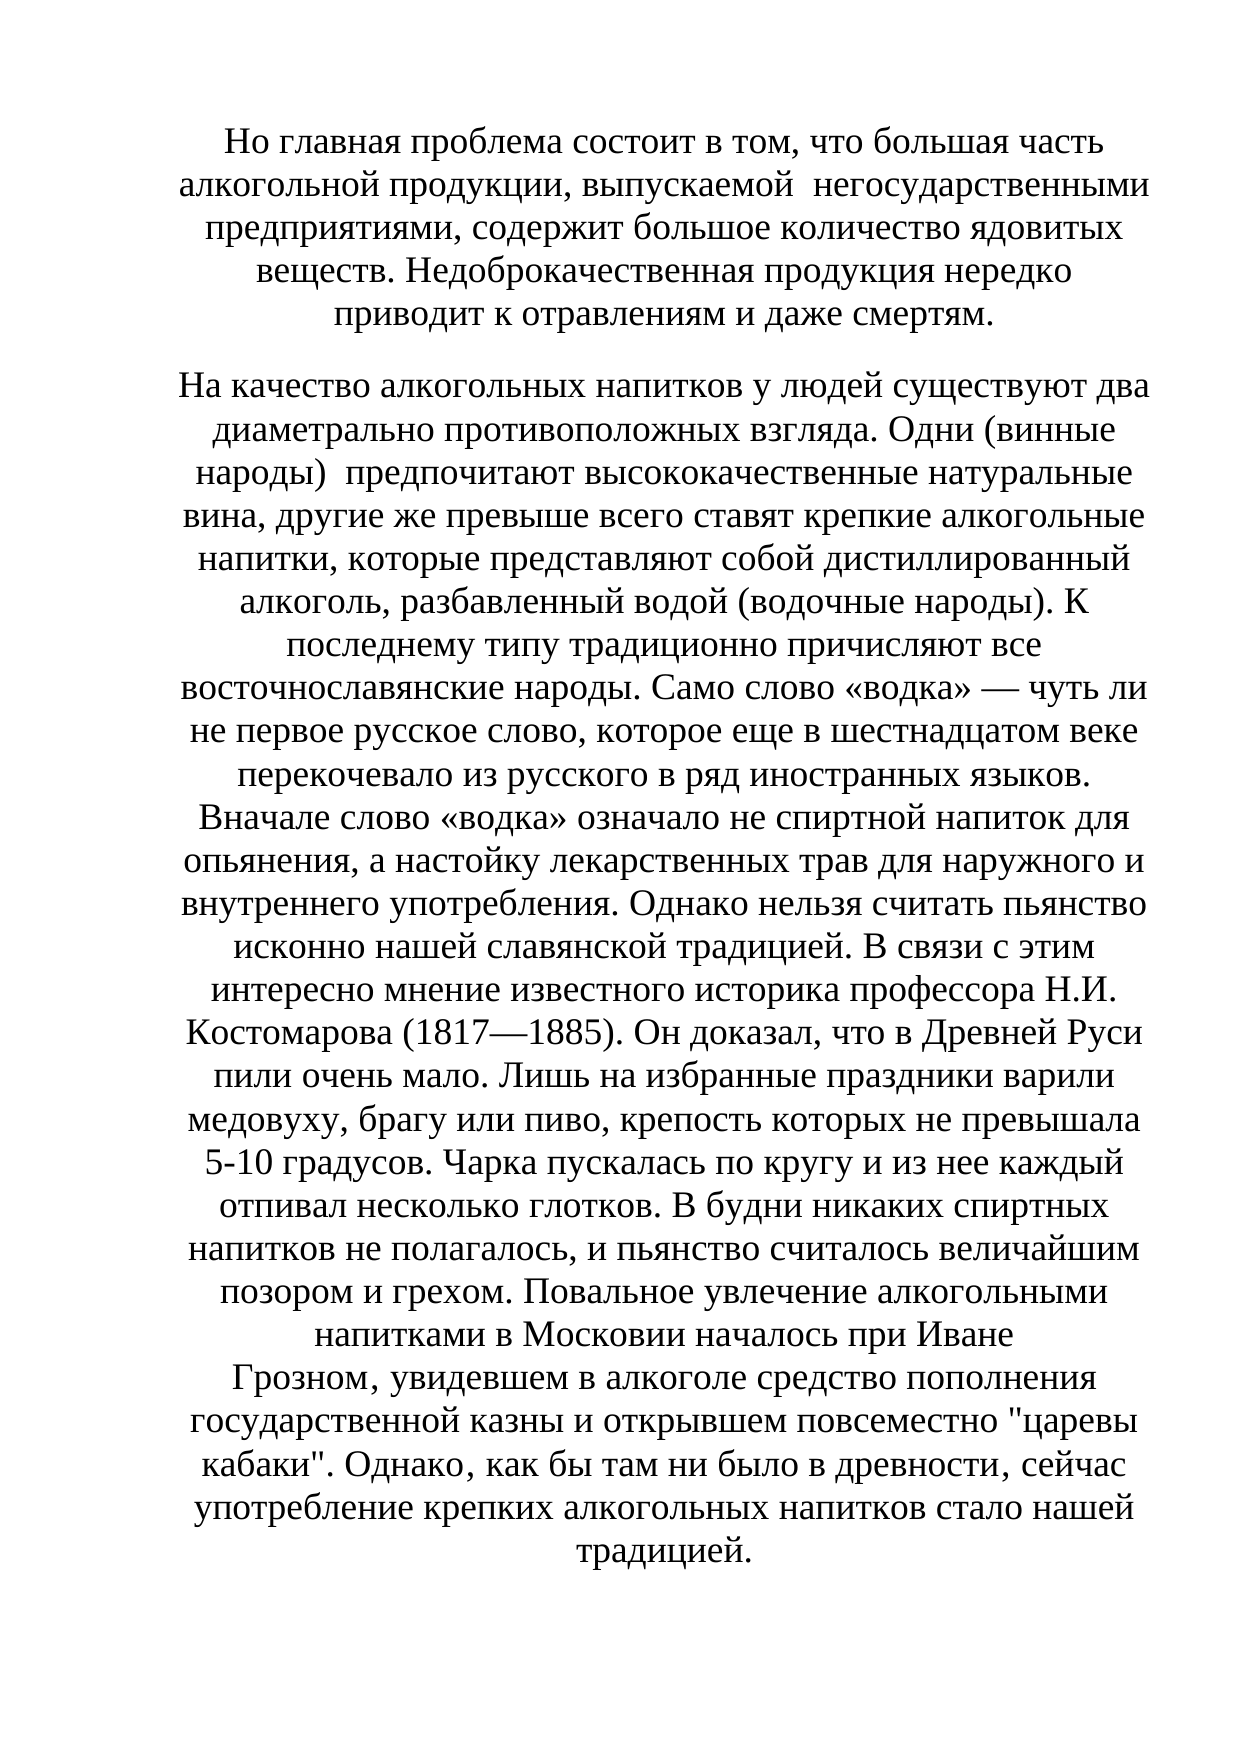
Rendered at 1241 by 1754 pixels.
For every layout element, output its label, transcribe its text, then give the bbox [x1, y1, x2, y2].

text Но главная проблема состоит в том, что большая часть алкогольной продукции, выпускаемой негосударственными предприятиями, содержит большое количество ядовитых веществ. Недоброкачественная продукция нередко приводит к отравлениям и даже смертям. [177, 118, 1152, 334]
text На качество алкогольных напитков у людей существуют два диаметрально противоположных взгляда. Одни (винные народы) предпочитают высококачественные натуральные вина, другие же превыше всего ставят крепкие алкогольные напитки, которые представляют собой дистиллированный алкоголь, разбавленный водой (водочные народы). К последнему типу традиционно причисляют все восточнославянские народы. Само слово «водка» — чуть ли не первое русское слово, которое еще в шестнадцатом веке перекочевало из русского в ряд иностранных языков. Вначале слово «водка» означало не спиртной напиток для опьянения, а настойку лекарственных трав для наружного и внутреннего употребления. Однако нельзя считать пьянство исконно нашей славянской традицией. В связи с этим интересно мнение известного историка профессора Н.И. Костомарова (1817—1885). Он доказал, что в Древней Руси пили очень мало. Лишь на избранные праздники варили медовуху, брагу или пиво, крепость которых не превышала 5-10 градусов. Чарка пускалась по кругу и из нее каждый отпивал несколько глотков. В будни никаких спиртных напитков не полагалось, и пьянство считалось величайшим позором и грехом. Повальное увлечение алкогольными напитками в Московии началось при Иване Грозном‚ увидевшем в алкоголе средство пополнения государственной казны и открывшем повсеместно "царевы кабаки". Однако‚ как бы там ни было в древности‚ сейчас употребление крепких алкогольных напитков стало нашей традицией. [177, 363, 1152, 1570]
